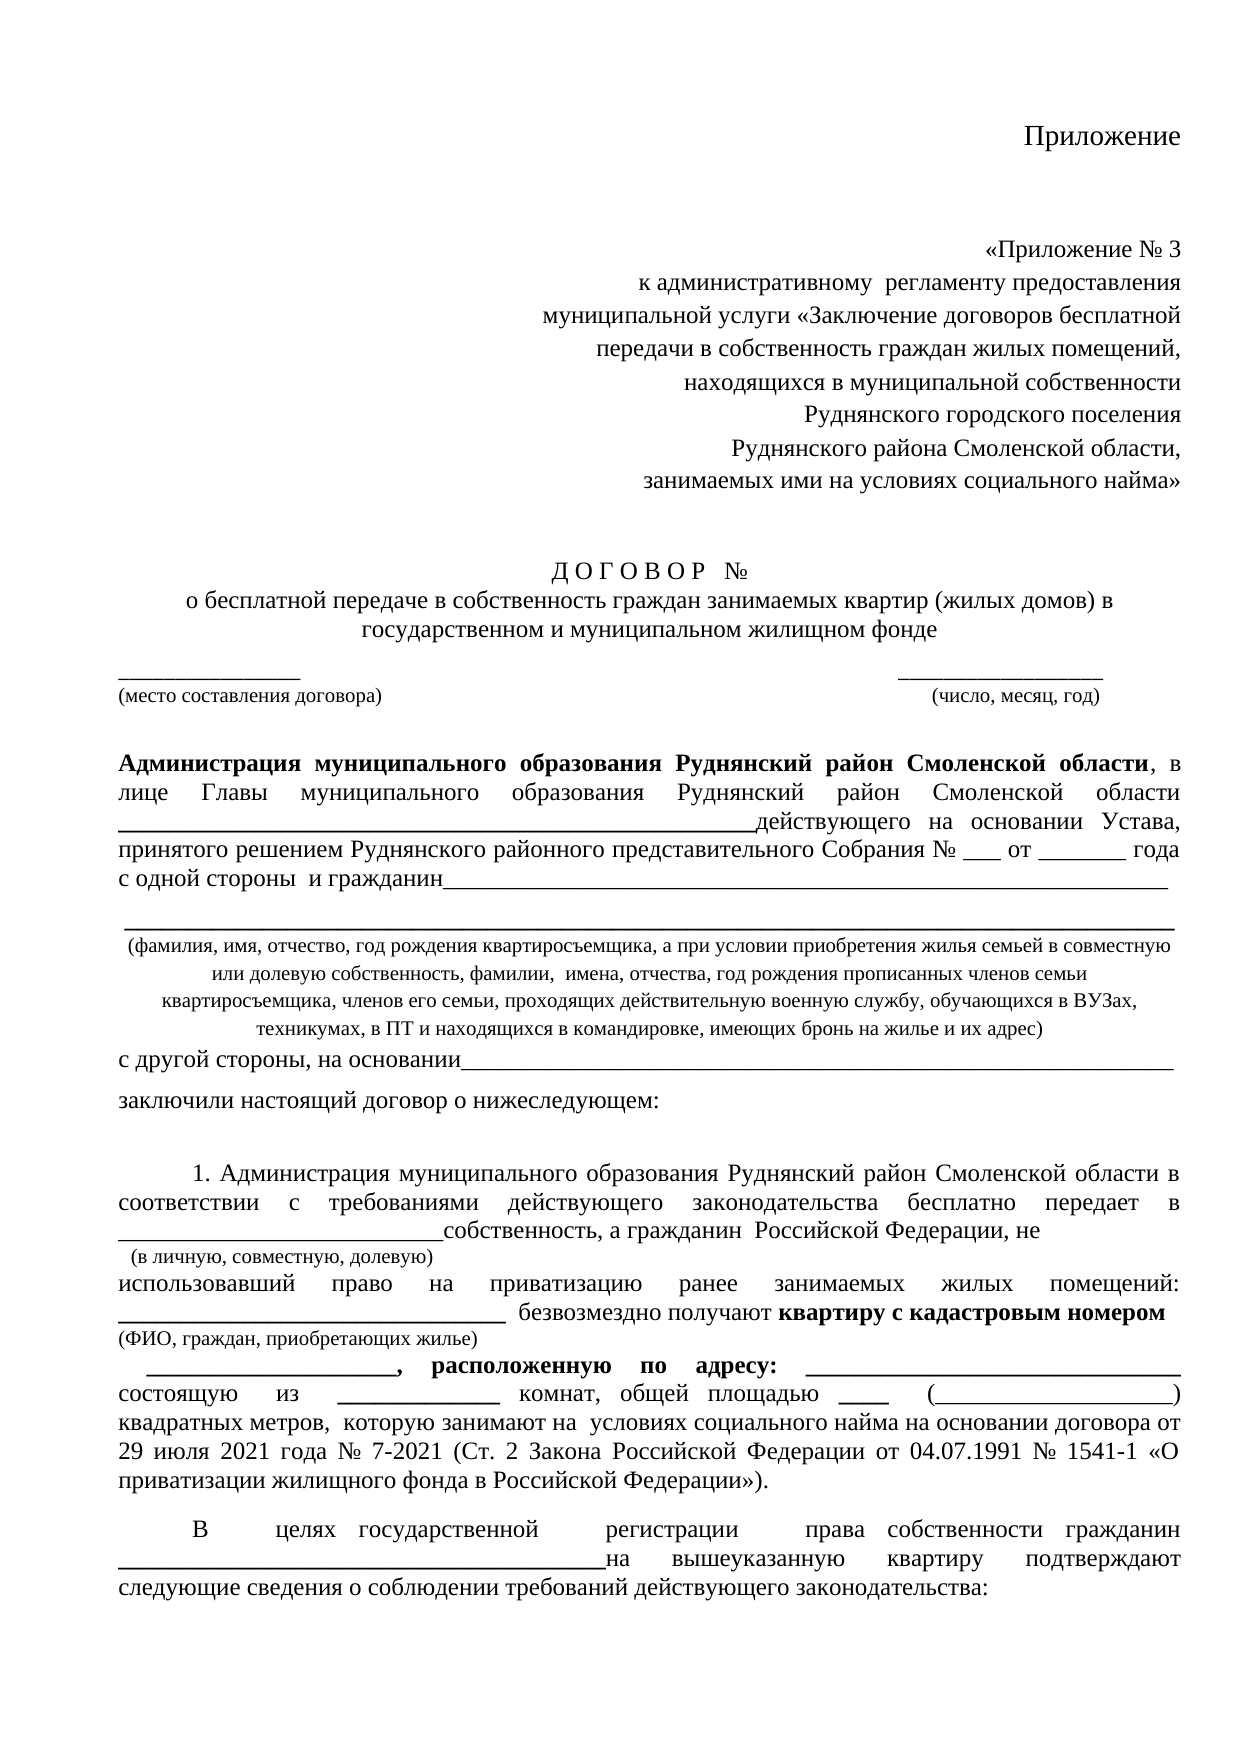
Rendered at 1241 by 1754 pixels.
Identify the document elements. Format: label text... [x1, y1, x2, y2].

text муниципальной услуги «Заключение договоров бесплатной [118, 301, 1181, 329]
text с другой стороны, на основании_________________________________________________________ [118, 1044, 1181, 1072]
text «Приложение № 3 [118, 234, 1181, 262]
text В целях государственной регистрации права собственности гражданин _______________________________________на вышеуказанную квартиру подтверждают следующие сведения о соблюдении требований действующего законодательства: [118, 1514, 1181, 1601]
text о бесплатной передаче в собственность граждан занимаемых квартир (жилых домов) в государственном и муниципальном жилищном фонде [118, 585, 1181, 642]
text передачи в собственность граждан жилых помещений, [118, 333, 1181, 362]
text занимаемых ими на условиях социального найма» [118, 466, 1181, 494]
text ____________________________________________________________________________________ [118, 904, 1181, 933]
subtitle Д О Г О В О Р № [118, 556, 1181, 585]
text к административному регламенту предоставления [118, 267, 1181, 296]
text (в личную, совместную, долевую) [118, 1244, 1181, 1268]
text квартиросъемщика, членов его семьи, проходящих действительную военную службу, обучающихся в ВУЗах, техникумах, в ПТ и находящихся в командировке, имеющих бронь на жилье и их адрес) [118, 988, 1181, 1040]
text находящихся в муниципальной собственности [118, 367, 1181, 395]
text ____________________, расположенную по адресу: ______________________________ состоящую из _____________ комнат, общей площадью ____ (___________________) квадратных метров, которую занимают на условиях социального найма на основании договора от 29 июля 2021 года № 7-2021 (Ст. 2 Закона Российской Федерации от 04.07.1991 № 1541-1 «О приватизации жилищного фонда в Российской Федерации»). [118, 1350, 1181, 1493]
text (ФИО, граждан, приобретающих жилье) [118, 1326, 1181, 1350]
text заключили настоящий договор о нижеследующем: [118, 1085, 1181, 1114]
text Руднянского района Смоленской области, [118, 433, 1181, 461]
text использовавший право на приватизацию ранее занимаемых жилых помещений: _______________________________ безвозмездно получают квартиру с кадастровым номером [118, 1268, 1181, 1326]
text Приложение [118, 118, 1181, 152]
text ________________ __________________ [118, 655, 1181, 683]
text 1. Администрация муниципального образования Руднянский район Смоленской области в соответствии с требованиями действующего законодательства бесплатно передает в __________________________собственность, а гражданин Российской Федерации, не [118, 1158, 1181, 1244]
text Руднянского городского поселения [118, 399, 1181, 428]
text (фамилия, имя, отчество, год рождения квартиросъемщика, а при условии приобретения жилья семьей в совместную или долевую собственность, фамилии, имена, отчества, год рождения прописанных членов семьи [118, 933, 1181, 985]
text Администрация муниципального образования Руднянский район Смоленской области, в лице Главы муниципального образования Руднянский район Смоленской области ___________________________________________________действующего на основании Устава, принятого решением Руднянского районного представительного Собрания № ___ от _______ года с одной стороны и гражданин__________________________________________________________ [118, 748, 1181, 892]
text (место составления договора) (число, месяц, год) [118, 683, 1181, 707]
